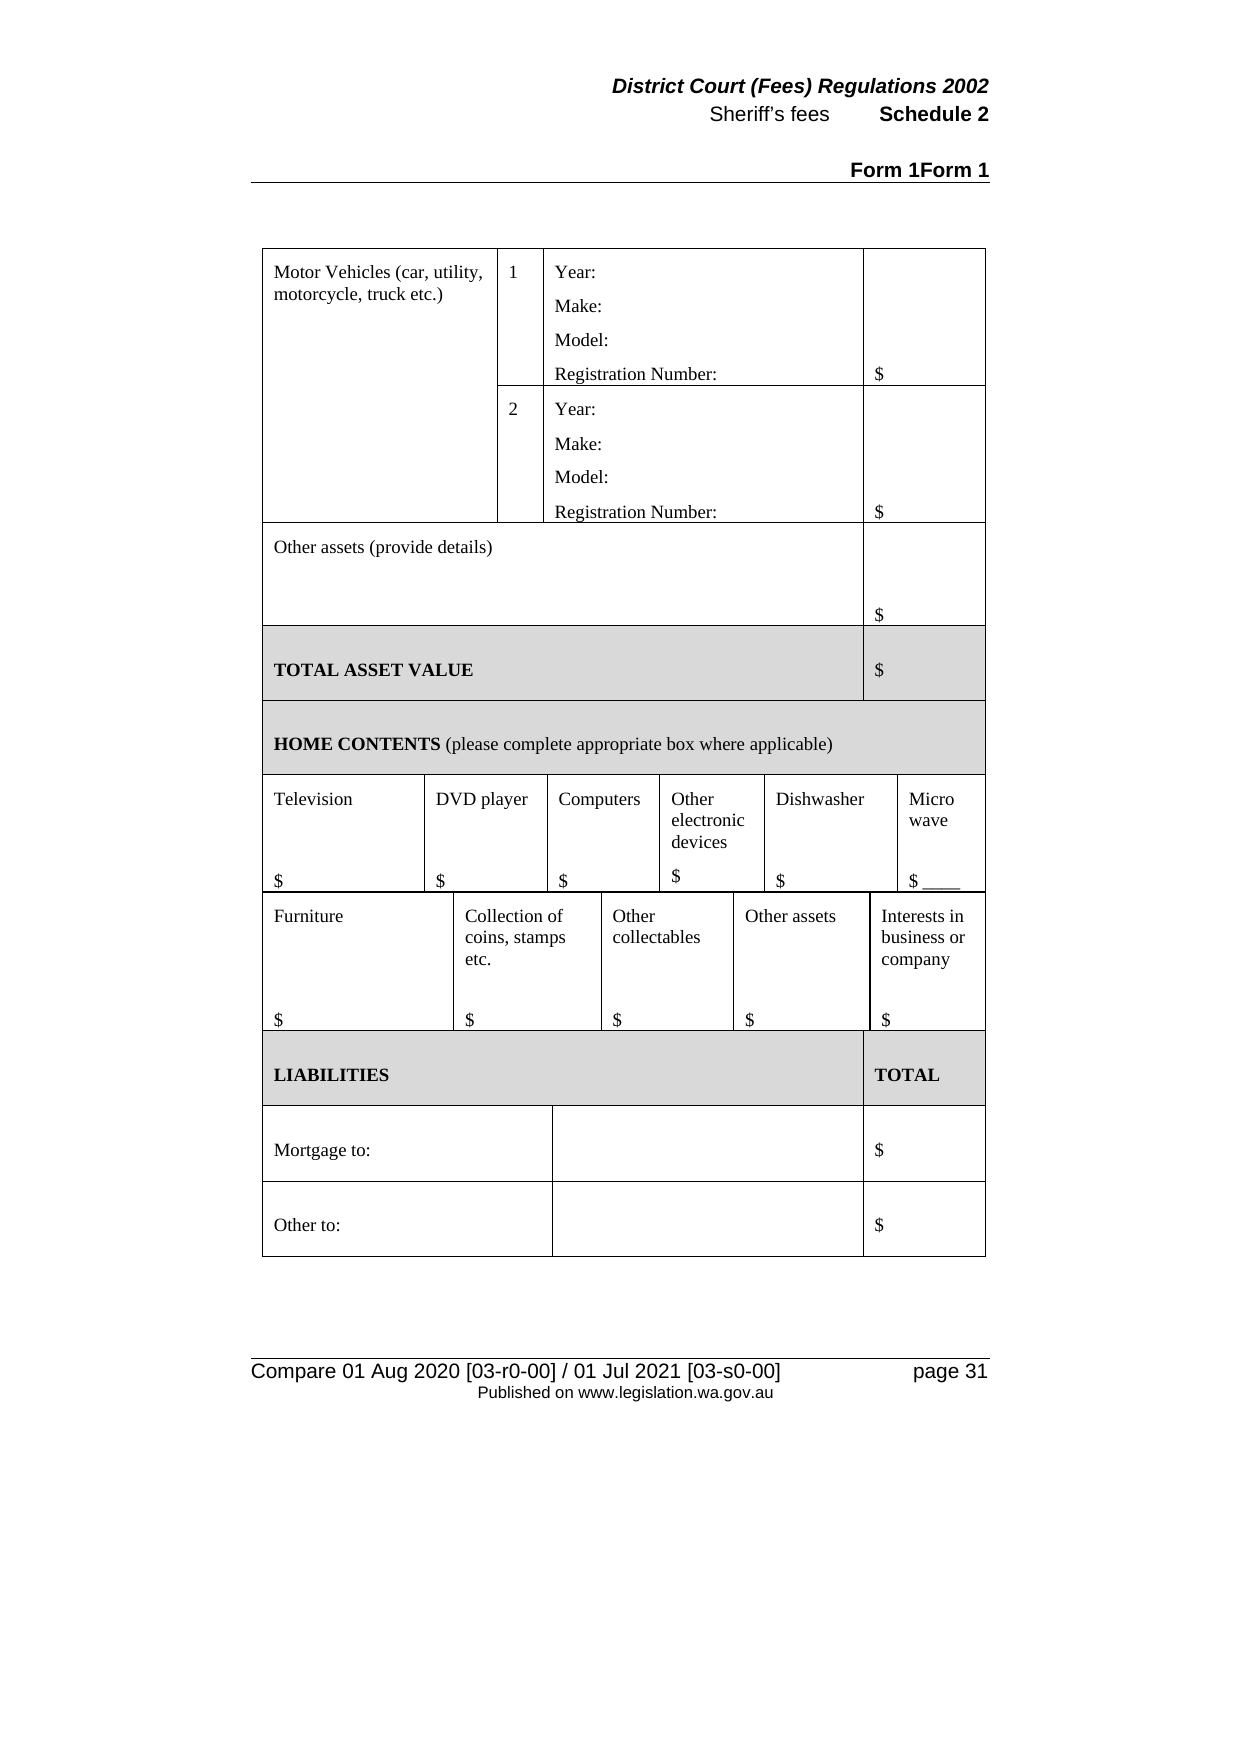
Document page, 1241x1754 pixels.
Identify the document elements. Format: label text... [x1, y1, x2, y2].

table_cell [553, 1106, 863, 1181]
table_cell [553, 1182, 863, 1256]
table_cell Mortgage to: [263, 1106, 552, 1181]
table_cell TOTAL [864, 1031, 985, 1105]
table_cell Other electronic devices $ [660, 775, 764, 891]
table_cell $ [864, 249, 985, 385]
table_cell Television $ [263, 775, 424, 891]
table_cell Year: Make: Model: Registration Number: [544, 386, 863, 522]
table_cell Other collectables $ [602, 893, 733, 1030]
table_cell Other assets $ [734, 893, 869, 1030]
table_cell HOME CONTENTS (please complete appropriate box where applicable) [263, 701, 985, 774]
table_cell Motor Vehicles (car, utility, motorcycle, truck etc.) [263, 249, 497, 522]
table_cell Collection of coins, stamps etc. $ [454, 893, 601, 1030]
table_cell $ [864, 1106, 985, 1181]
table_cell Other to: [263, 1182, 552, 1256]
table_cell LIABILITIES [263, 1031, 863, 1105]
table_cell Dishwasher $ [765, 775, 897, 891]
table_cell DVD player $ [425, 775, 547, 891]
table_cell Year: Make: Model: Registration Number: [544, 249, 863, 385]
table_cell $ [864, 626, 985, 700]
table_cell Interests in business or company $ [871, 893, 985, 1030]
table_cell Furniture $ [263, 893, 453, 1030]
table_cell Micro wave $ ____ [898, 775, 985, 891]
table_cell 1 [498, 249, 543, 385]
table_cell $ [864, 386, 985, 522]
table_cell TOTAL ASSET VALUE [263, 626, 863, 700]
table_cell $ [864, 1182, 985, 1256]
table_cell 2 [498, 386, 543, 522]
table_cell Other assets (provide details) [263, 523, 863, 625]
table_cell $ [864, 523, 985, 625]
table_cell Computers $ [548, 775, 659, 891]
